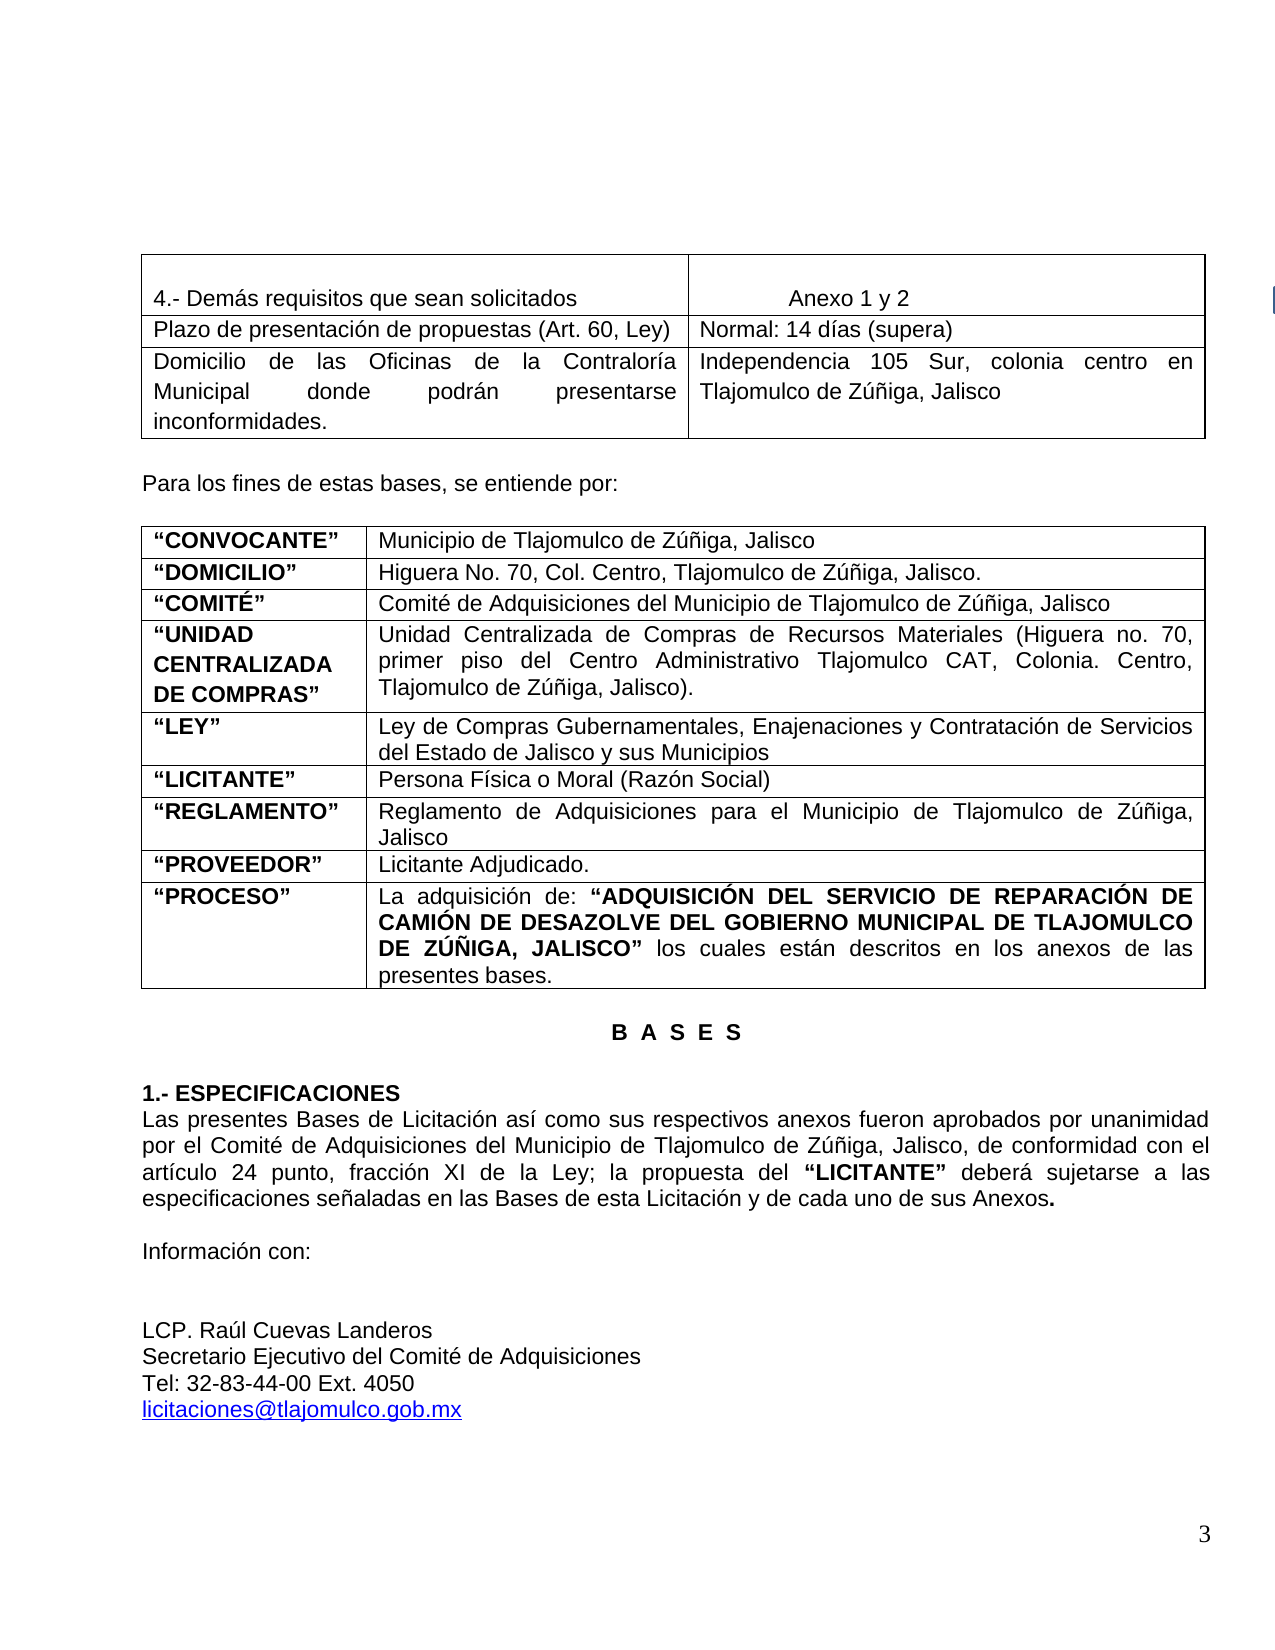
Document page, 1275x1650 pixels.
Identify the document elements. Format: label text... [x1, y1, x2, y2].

table_cell “REGLAMENTO” [142, 798, 366, 850]
table_header “CONVOCANTE” [142, 527, 366, 557]
table_cell “COMITÉ” [142, 590, 366, 620]
text licitaciones@tlajomulco.gob.mx [142, 1396, 1211, 1422]
table_cell “UNIDAD CENTRALIZADA DE COMPRAS” [142, 621, 366, 712]
table_cell Plazo de presentación de propuestas (Art. 60, Ley) [142, 316, 688, 347]
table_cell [142, 255, 688, 315]
table_cell Unidad Centralizada de Compras de Recursos Materiales (Higuera no. 70, primer piso del Centro Administrativo Tlajomulco CAT, Colonia. Centro, Tlajomulco de Zúñiga, Jalisco). [367, 621, 1204, 712]
table_cell Domicilio de las Oficinas de la Contraloría Municipal donde podrán presentarse inconformidades. [142, 348, 688, 438]
table_header Municipio de Tlajomulco de Zúñiga, Jalisco [367, 527, 1204, 557]
table_cell Licitante Adjudicado. [367, 851, 1204, 882]
table_cell “LEY” [142, 713, 366, 765]
text Secretario Ejecutivo del Comité de Adquisiciones [142, 1343, 1211, 1369]
text Las presentes Bases de Licitación así como sus respectivos anexos fueron aprobados por unanimidad por el Comité de Adquisiciones del Municipio de Tlajomulco de Zúñiga, Jalisco, de conformidad con el artículo 24 punto, fracción XI de la Ley; la propuesta del “LICITANTE” deberá sujetarse a las especificaciones señaladas en las Bases de esta Licitación y de cada uno de sus Anexos. [142, 1106, 1211, 1211]
text Para los fines de estas bases, se entiende por: [142, 469, 1211, 496]
table_cell Independencia 105 Sur, colonia centro en Tlajomulco de Zúñiga, Jalisco [689, 348, 1204, 438]
table_cell Reglamento de Adquisiciones para el Municipio de Tlajomulco de Zúñiga, Jalisco [367, 798, 1204, 850]
text 1.- ESPECIFICACIONES [142, 1080, 1211, 1106]
text B A S E S [142, 1019, 1211, 1046]
table_cell Higuera No. 70, Col. Centro, Tlajomulco de Zúñiga, Jalisco. [367, 559, 1204, 589]
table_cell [689, 255, 1204, 315]
table_cell Normal: 14 días (supera) [689, 316, 1204, 347]
table_cell “LICITANTE” [142, 766, 366, 797]
table_cell Ley de Compras Gubernamentales, Enajenaciones y Contratación de Servicios del Estado de Jalisco y sus Municipios [367, 713, 1204, 765]
table_cell “PROVEEDOR” [142, 851, 366, 882]
text Información con: [142, 1238, 1211, 1264]
table_cell Persona Física o Moral (Razón Social) [367, 766, 1204, 797]
text LCP. Raúl Cuevas Landeros [142, 1317, 1211, 1343]
table_cell Comité de Adquisiciones del Municipio de Tlajomulco de Zúñiga, Jalisco [367, 590, 1204, 620]
table_cell “PROCESO” [142, 883, 366, 988]
table_cell La adquisición de: “ADQUISICIÓN DEL SERVICIO DE REPARACIÓN DE CAMIÓN DE DESAZOLVE DEL GOBIERNO MUNICIPAL DE TLAJOMULCO DE ZÚÑIGA, JALISCO” los cuales están descritos en los anexos de las presentes bases. [367, 883, 1204, 988]
table_cell “DOMICILIO” [142, 559, 366, 589]
text Tel: 32-83-44-00 Ext. 4050 [142, 1369, 1211, 1396]
